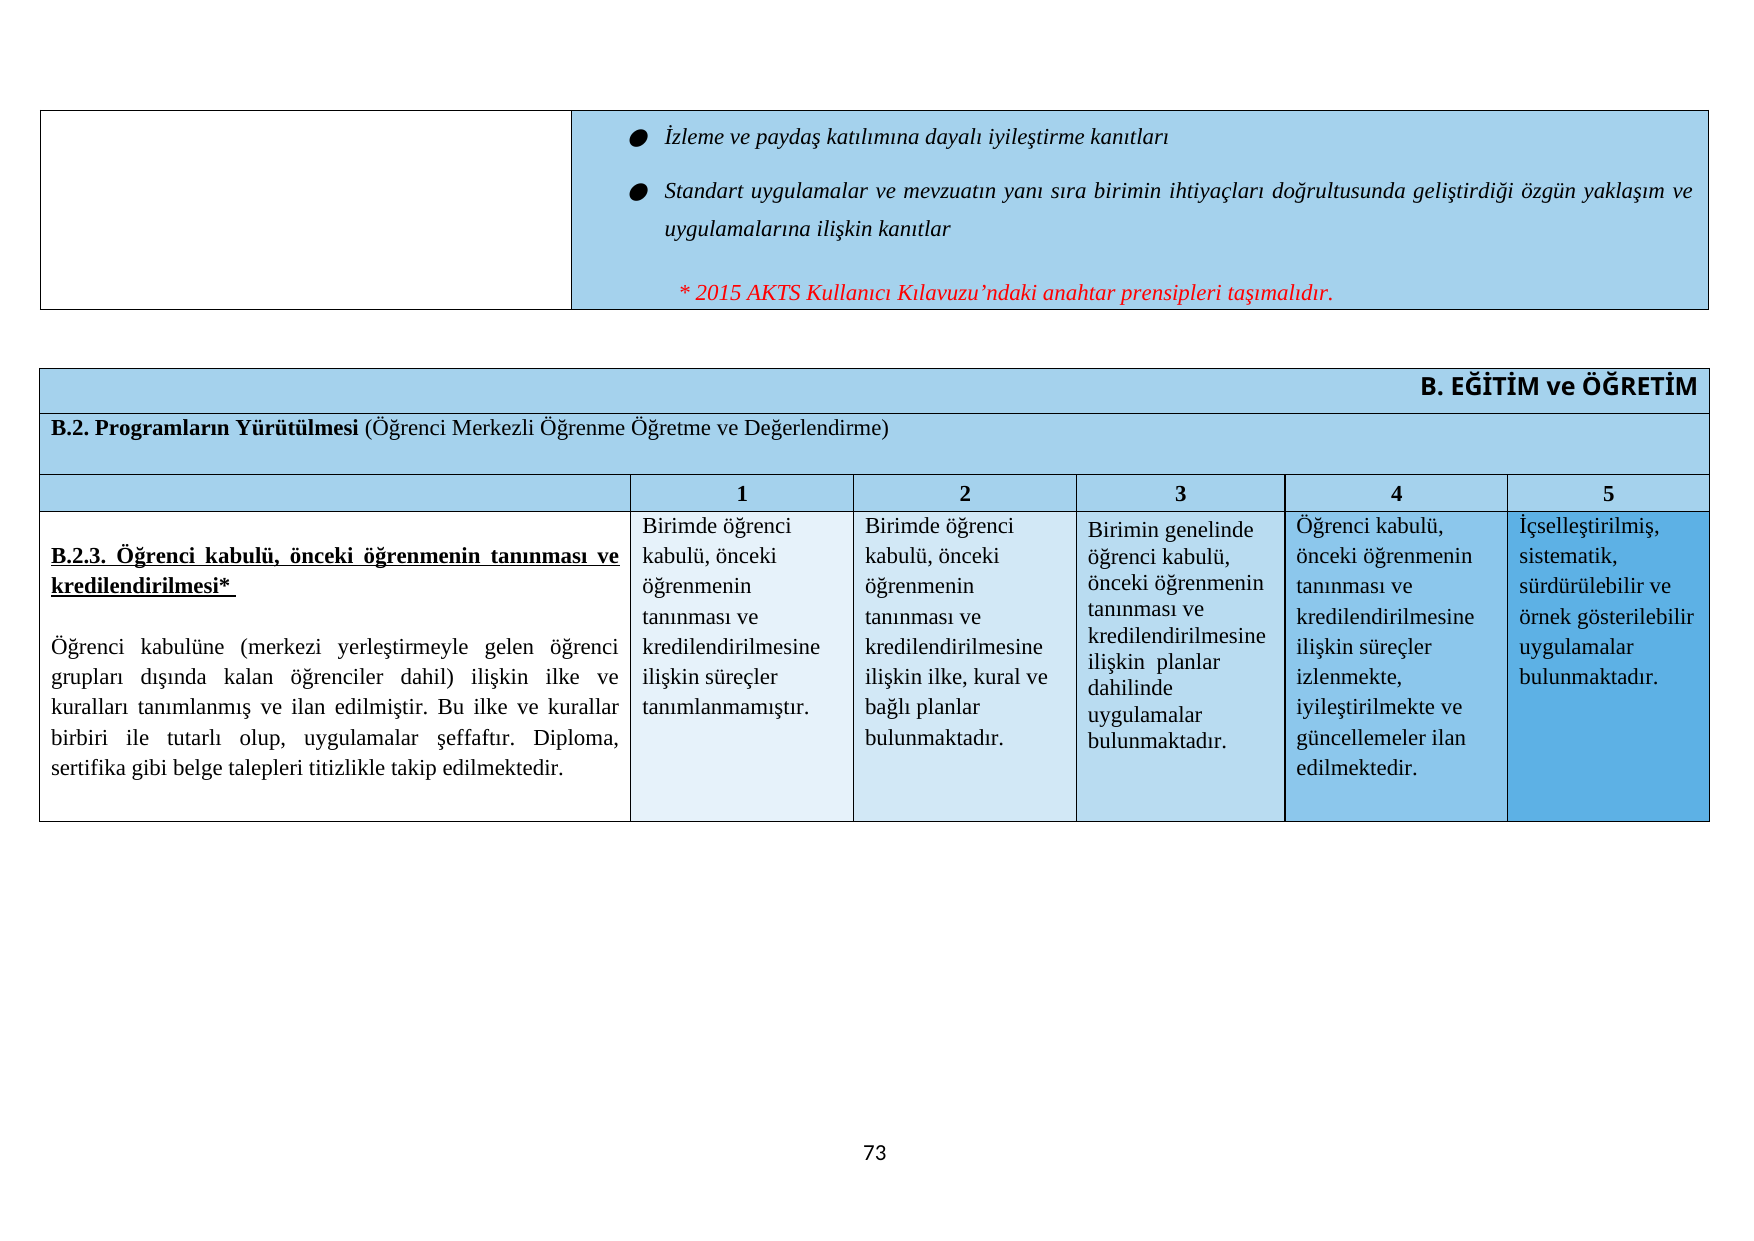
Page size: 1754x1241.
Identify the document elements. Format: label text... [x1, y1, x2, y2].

table_cell [40, 475, 630, 511]
table_cell 5 [1508, 475, 1709, 511]
table_cell B.2. Programların Yürütülmesi (Öğrenci Merkezli Öğrenme Öğretme ve Değerlendirme) [40, 414, 1709, 474]
table_header B. EĞİTİM ve ÖĞRETİM [40, 369, 1709, 413]
table_cell Birimin genelinde öğrenci kabulü, önceki öğrenmenin tanınması ve kredilendirilmesine ilişkin planlar dahilinde uygulamalar bulunmaktadır. [1077, 512, 1284, 821]
table_cell İçselleştirilmiş, sistematik, sürdürülebilir ve örnek gösterilebilir uygulamalar bulunmaktadır. [1508, 512, 1709, 821]
table_cell 2 [854, 475, 1076, 511]
table_cell Birimde öğrenci kabulü, önceki öğrenmenin tanınması ve kredilendirilmesine ilişkin ilke, kural ve bağlı planlar bulunmaktadır. [854, 512, 1076, 821]
table_cell Öğrenci kabulü, önceki öğrenmenin tanınması ve kredilendirilmesine ilişkin süreçler izlenmekte, iyileştirilmekte ve güncellemeler ilan edilmektedir. [1286, 512, 1507, 821]
table_cell 3 [1077, 475, 1284, 511]
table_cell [572, 111, 1708, 309]
table_cell 4 [1286, 475, 1507, 511]
table_cell Birimde öğrenci kabulü, önceki öğrenmenin tanınması ve kredilendirilmesine ilişkin süreçler tanımlanmamıştır. [631, 512, 853, 821]
table_cell 1 [631, 475, 853, 511]
table_cell B.2.3. Öğrenci kabulü, önceki öğrenmenin tanınması ve kredilendirilmesi* Öğrenci kabulüne (merkezi yerleştirmeyle gelen öğrenci grupları dışında kalan öğrenciler dahil) ilişkin ilke ve kuralları tanımlanmış ve ilan edilmiştir. Bu ilke ve kurallar birbiri ile tutarlı olup, uygulamalar şeffaftır. Diploma, sertifika gibi belge talepleri titizlikle takip edilmektedir. Önceki öğrenmenin (örgün, yaygın, uzaktan/karma eğitim ve serbest öğrenme yoluyla edinilen bilgi ve becerilerin) tanınması ve kredilendirilmesi yapılmaktadır. Uluslararasılaşma politikasına paralel hareketlilik destekleri, öğrenciyi teşvik, kolaylaştırıcı önlemler bulunmaktadır ve hareketlilikte kredi kaybı olmaması yönünde uygulamalar vardır. [40, 512, 630, 821]
